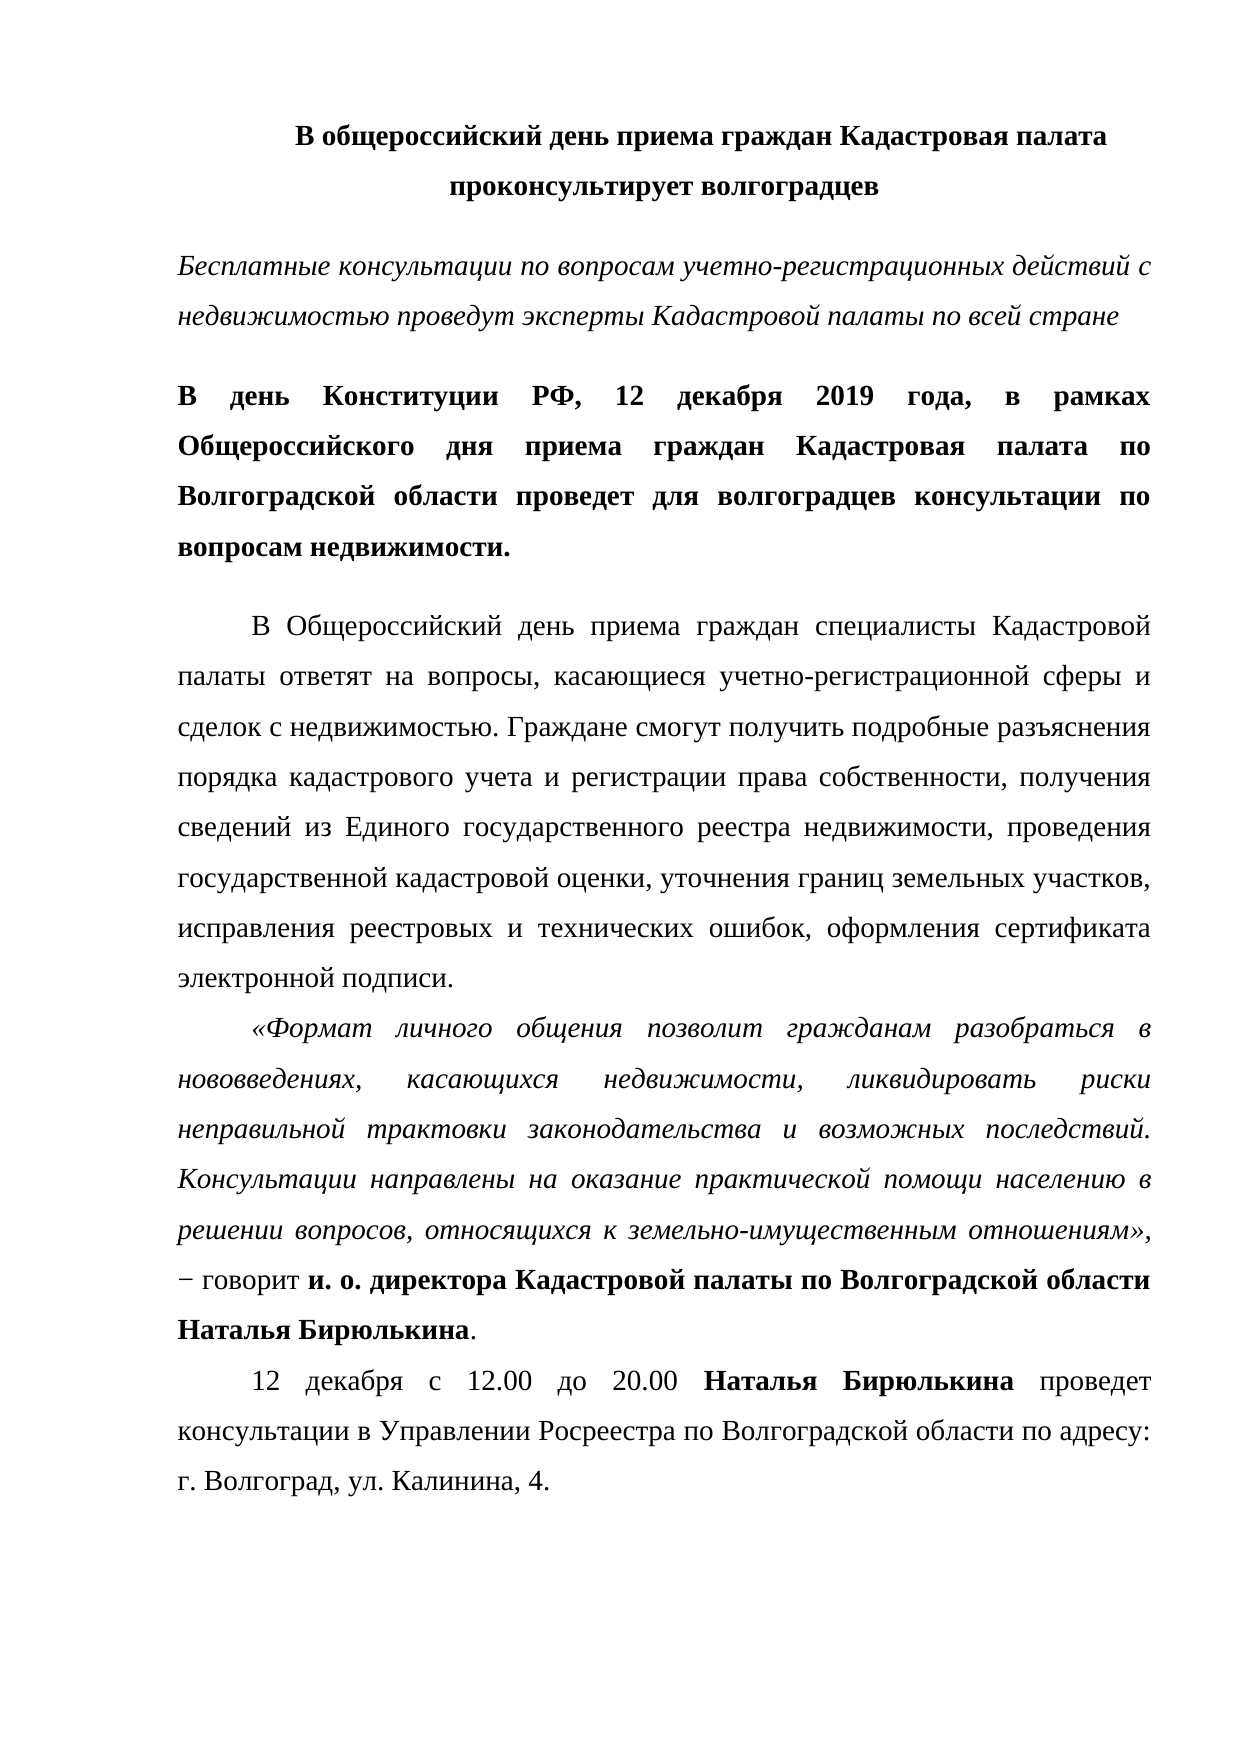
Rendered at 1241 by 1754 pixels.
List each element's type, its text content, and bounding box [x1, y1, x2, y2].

text В день Конституции РФ, 12 декабря 2019 года, в рамках Общероссийского дня приема граждан Кадастровая палата по Волгоградской области проведет для волгоградцев консультации по вопросам недвижимости. [177, 378, 1152, 562]
text В Общероссийский день приема граждан специалисты Кадастровой палаты ответят на вопросы, касающиеся учетно-регистрационной сферы и сделок с недвижимостью. Граждане смогут получить подробные разъяснения порядка кадастрового учета и регистрации права собственности, получения сведений из Единого государственного реестра недвижимости, проведения государственной кадастровой оценки, уточнения границ земельных участков, исправления реестровых и технических ошибок, оформления сертификата электронной подписи. [177, 608, 1152, 994]
text Бесплатные консультации по вопросам учетно-регистрационных действий с недвижимостью проведут эксперты Кадастровой палаты по всей стране [177, 248, 1152, 332]
text 12 декабря с 12.00 до 20.00 Наталья Бирюлькина проведет консультации в Управлении Росреестра по Волгоградской области по адресу: г. Волгоград, ул. Калинина, 4. [177, 1363, 1152, 1497]
text «Формат личного общения позволит гражданам разобраться в нововведениях, касающихся недвижимости, ликвидировать риски неправильной трактовки законодательства и возможных последствий. Консультации направлены на оказание практической помощи населению в решении вопросов, относящихся к земельно-имущественным отношениям», − говорит и. о. директора Кадастровой палаты по Волгоградской области Наталья Бирюлькина. [177, 1011, 1152, 1346]
text В общероссийский день приема граждан Кадастровая палата проконсультирует волгоградцев [177, 118, 1152, 202]
